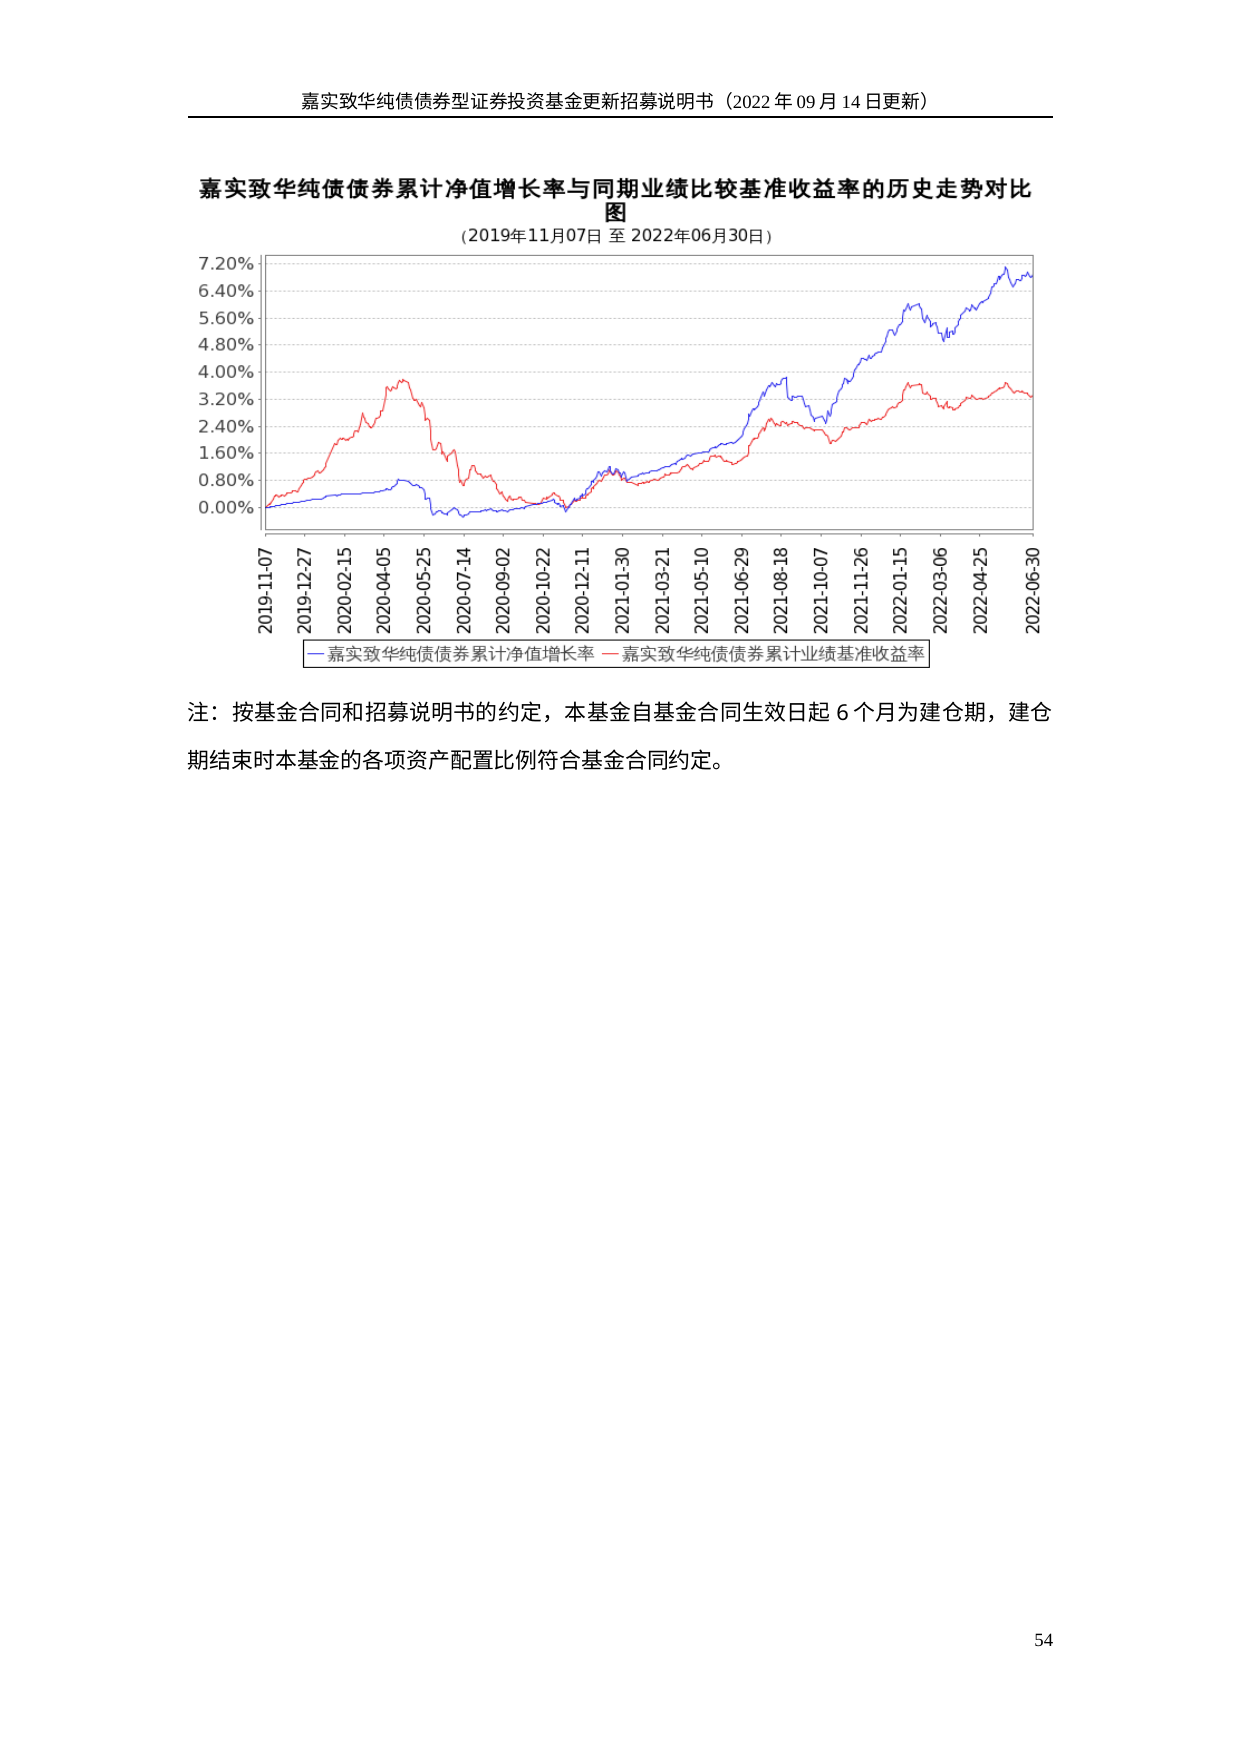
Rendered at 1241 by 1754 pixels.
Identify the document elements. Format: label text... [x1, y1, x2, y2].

text 注：按基金合同和招募说明书的约定，本基金自基金合同生效日起6个月为建仓期，建仓期结束时本基金的各项资产配置比例符合基金合同约定。 [187, 694, 1053, 776]
picture [187, 175, 1046, 669]
